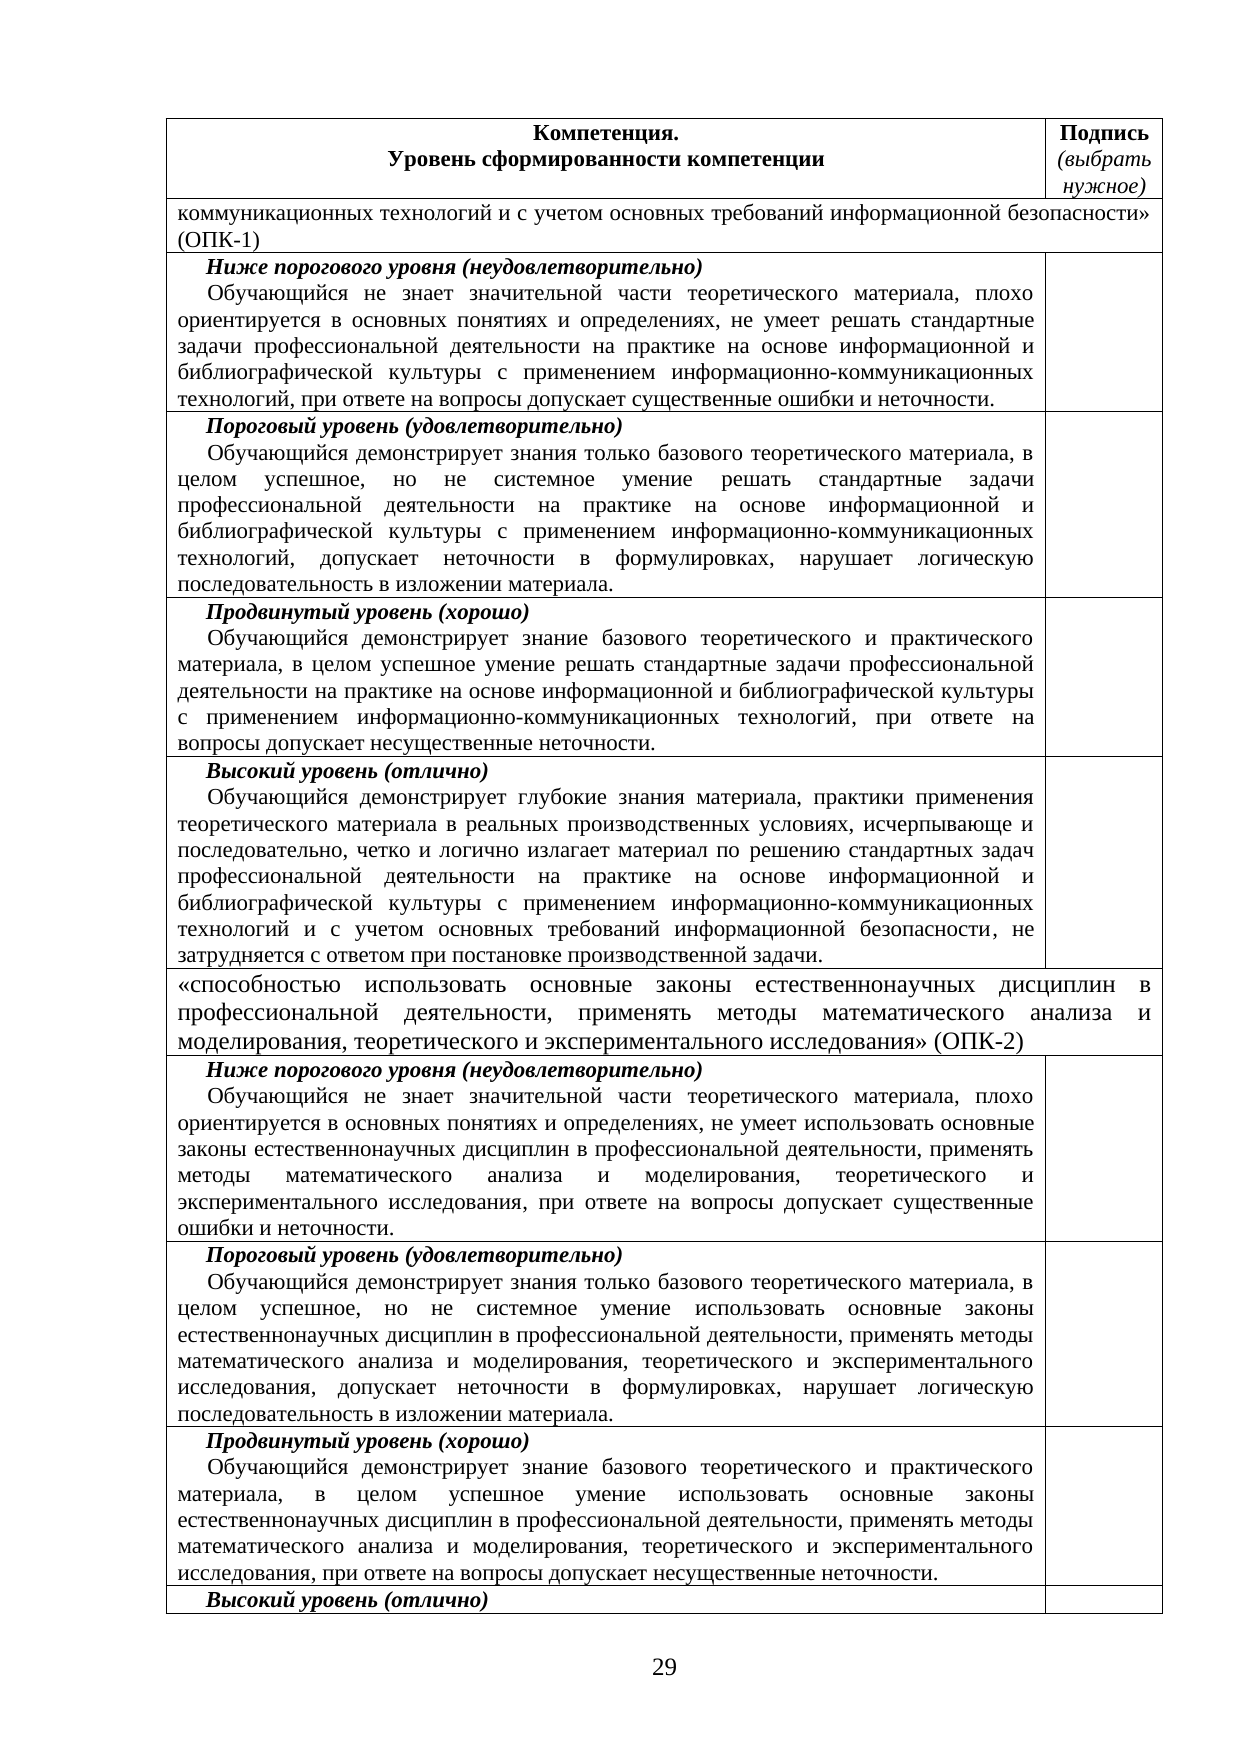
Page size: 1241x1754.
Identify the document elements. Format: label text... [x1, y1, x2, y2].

table_cell [1046, 1427, 1162, 1585]
table_cell [1046, 253, 1162, 411]
table_header Подпись (выбрать нужное) [1046, 119, 1162, 198]
table_cell Ниже порогового уровня (неудовлетворительно) Обучающийся не знает значительной части теоретического материала, плохо ориентируется в основных понятиях и определениях, не умеет использовать основные законы естественнонаучных дисциплин в профессиональной деятельности, применять методы математического анализа и моделирования, теоретического и экспериментального исследования, при ответе на вопросы допускает существенные ошибки и неточности. [167, 1056, 1045, 1241]
table_cell [1046, 757, 1162, 968]
table_cell Высокий уровень (отлично) Обучающийся демонстрирует глубокие знания материала, практики применения теоретического материала в реальных производственных условиях, исчерпывающе и последовательно, четко и логично излагает материал по решению стандартных задач профессиональной деятельности на практике на основе информационной и библиографической культуры с применением информационно-коммуникационных технологий и с учетом основных требований информационной безопасности, не затрудняется с ответом при постановке производственной задачи. [167, 757, 1045, 968]
table_cell Ниже порогового уровня (неудовлетворительно) Обучающийся не знает значительной части теоретического материала, плохо ориентируется в основных понятиях и определениях, не умеет решать стандартные задачи профессиональной деятельности на практике на основе информационной и библиографической культуры с применением информационно-коммуникационных технологий, при ответе на вопросы допускает существенные ошибки и неточности. [167, 253, 1045, 411]
table_cell [1046, 598, 1162, 756]
table_cell [1046, 1586, 1162, 1613]
table_cell [1046, 1056, 1162, 1241]
table_cell [1046, 1242, 1162, 1426]
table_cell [167, 1586, 1045, 1613]
table_cell «способностью использовать основные законы естественнонаучных дисциплин в профессиональной деятельности, применять методы математического анализа и моделирования, теоретического и экспериментального исследования» (ОПК-2) [167, 969, 1162, 1055]
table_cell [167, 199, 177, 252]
table_cell Пороговый уровень (удовлетворительно) Обучающийся демонстрирует знания только базового теоретического материала, в целом успешное, но не системное умение решать стандартные задачи профессиональной деятельности на практике на основе информационной и библиографической культуры с применением информационно-коммуникационных технологий, допускает неточности в формулировках, нарушает логическую последовательность в изложении материала. [167, 412, 1045, 597]
table_cell Пороговый уровень (удовлетворительно) Обучающийся демонстрирует знания только базового теоретического материала, в целом успешное, но не системное умение использовать основные законы естественнонаучных дисциплин в профессиональной деятельности, применять методы математического анализа и моделирования, теоретического и экспериментального исследования, допускает неточности в формулировках, нарушает логическую последовательность в изложении материала. [167, 1242, 1045, 1426]
table_header Компетенция. Уровень сформированности компетенции [167, 119, 1045, 198]
table_cell Продвинутый уровень (хорошо) Обучающийся демонстрирует знание базового теоретического и практического материала, в целом успешное умение решать стандартные задачи профессиональной деятельности на практике на основе информационной и библиографической культуры с применением информационно-коммуникационных технологий, при ответе на вопросы допускает несущественные неточности. [167, 598, 1045, 756]
table_cell Продвинутый уровень (хорошо) Обучающийся демонстрирует знание базового теоретического и практического материала, в целом успешное умение использовать основные законы естественнонаучных дисциплин в профессиональной деятельности, применять методы математического анализа и моделирования, теоретического и экспериментального исследования, при ответе на вопросы допускает несущественные неточности. [167, 1427, 1045, 1585]
table_cell [1046, 412, 1162, 597]
